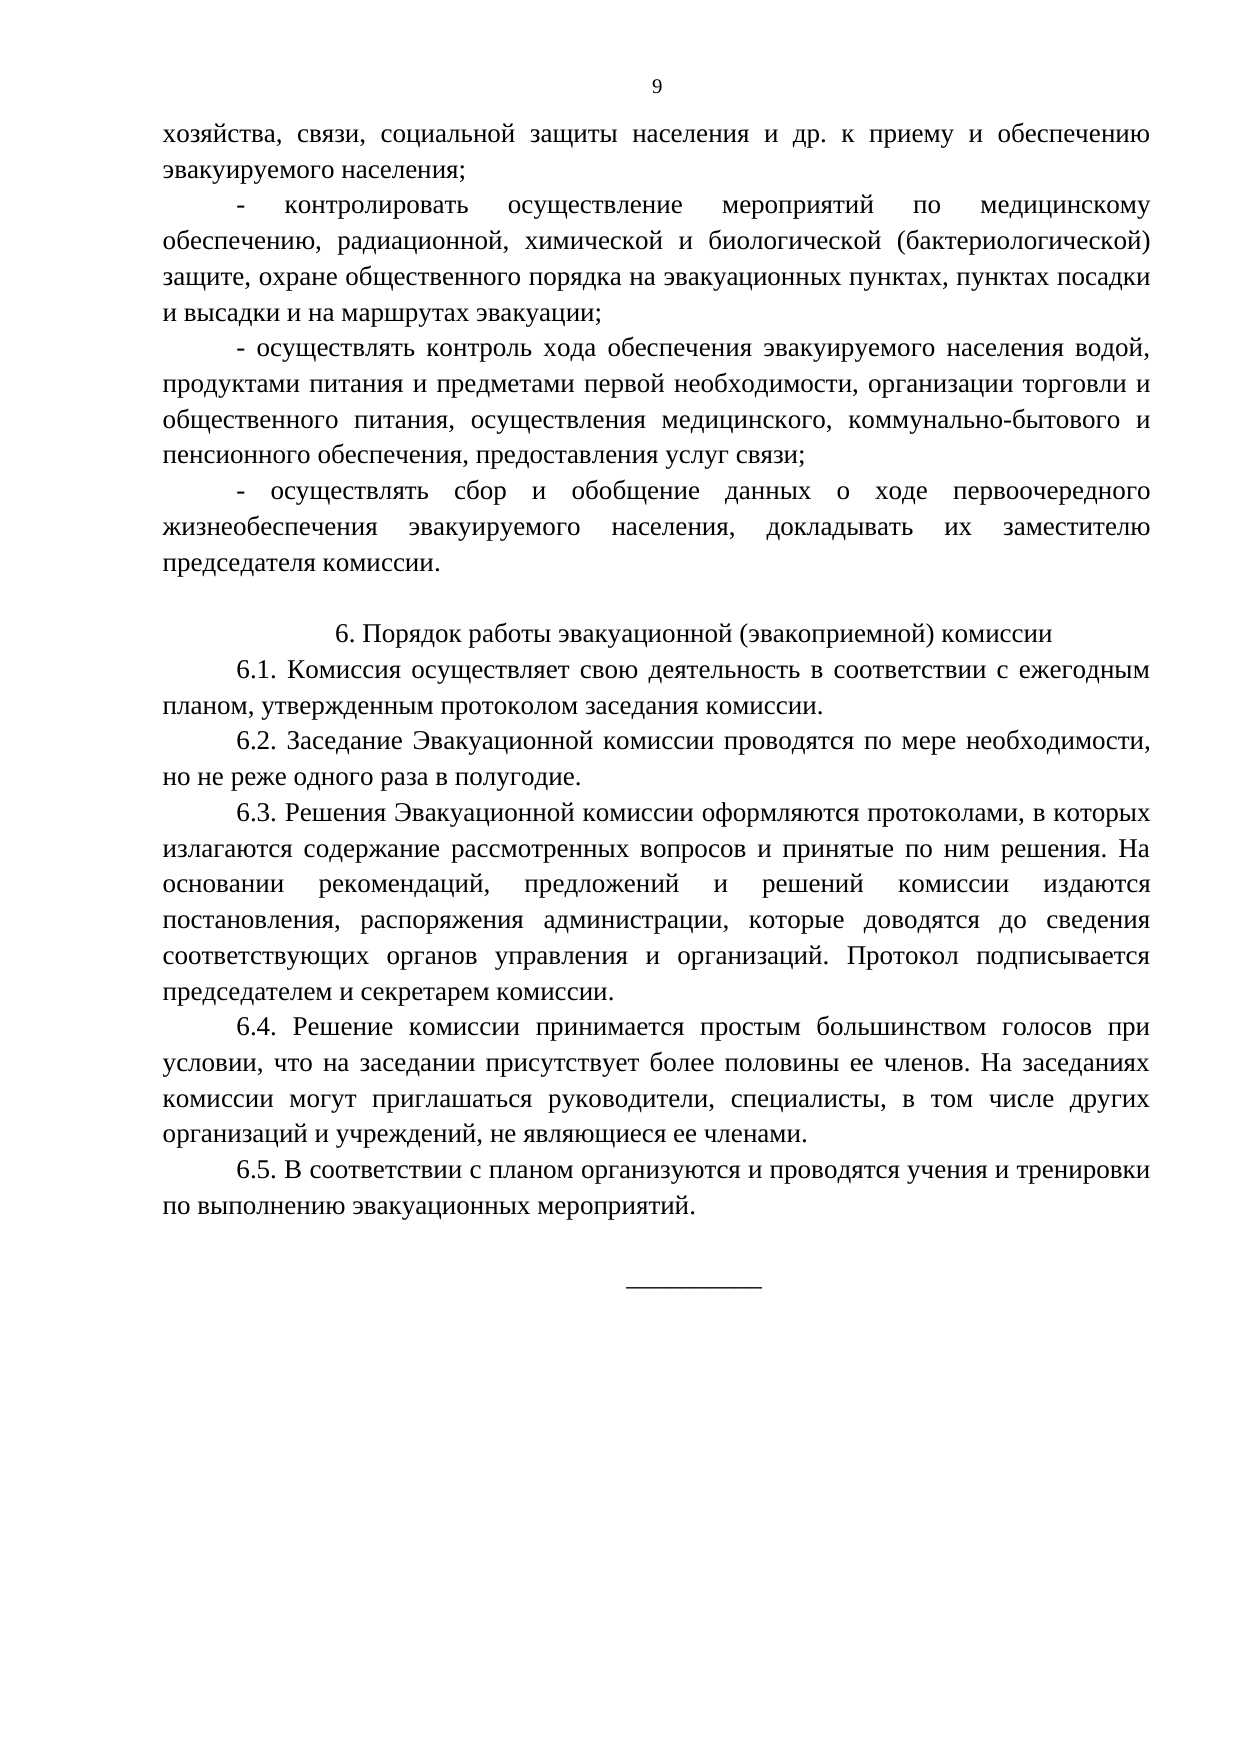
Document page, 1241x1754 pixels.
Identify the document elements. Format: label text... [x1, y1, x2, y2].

text 6. Порядок работы эвакуационной (эвакоприемной) комиссии [162, 617, 1152, 648]
text - осуществлять сбор и обобщение данных о ходе первоочередного жизнеобеспечения эвакуируемого населения, докладывать их заместителю председателя комиссии. [162, 474, 1152, 577]
text 6.3. Решения Эвакуационной комиссии оформляются протоколами, в которых излагаются содержание рассмотренных вопросов и принятые по ним решения. На основании рекомендаций, предложений и решений комиссии издаются постановления, распоряжения администрации, которые доводятся до сведения соответствующих органов управления и организаций. Протокол подписывается председателем и секретарем комиссии. [162, 796, 1152, 1006]
text 6.2. Заседание Эвакуационной комиссии проводятся по мере необходимости, но не реже одного раза в полугодие. [162, 724, 1152, 791]
text 6.1. Комиссия осуществляет свою деятельность в соответствии с ежегодным планом, утвержденным протоколом заседания комиссии. [162, 653, 1152, 720]
text - контролировать осуществление мероприятий по медицинскому обеспечению, радиационной, химической и биологической (бактериологической) защите, охране общественного порядка на эвакуационных пунктах, пунктах посадки и высадки и на маршрутах эвакуации; [162, 188, 1152, 327]
text __________ [162, 1260, 1152, 1292]
text 6.4. Решение комиссии принимается простым большинством голосов при условии, что на заседании присутствует более половины ее членов. На заседаниях комиссии могут приглашаться руководители, специалисты, в том числе других организаций и учреждений, не являющиеся ее членами. [162, 1010, 1152, 1149]
text - осуществлять контроль хода обеспечения эвакуируемого населения водой, продуктами питания и предметами первой необходимости, организации торговли и общественного питания, осуществления медицинского, коммунально-бытового и пенсионного обеспечения, предоставления услуг связи; [162, 331, 1152, 470]
text 6.5. В соответствии с планом организуются и проводятся учения и тренировки по выполнению эвакуационных мероприятий. [162, 1153, 1152, 1220]
